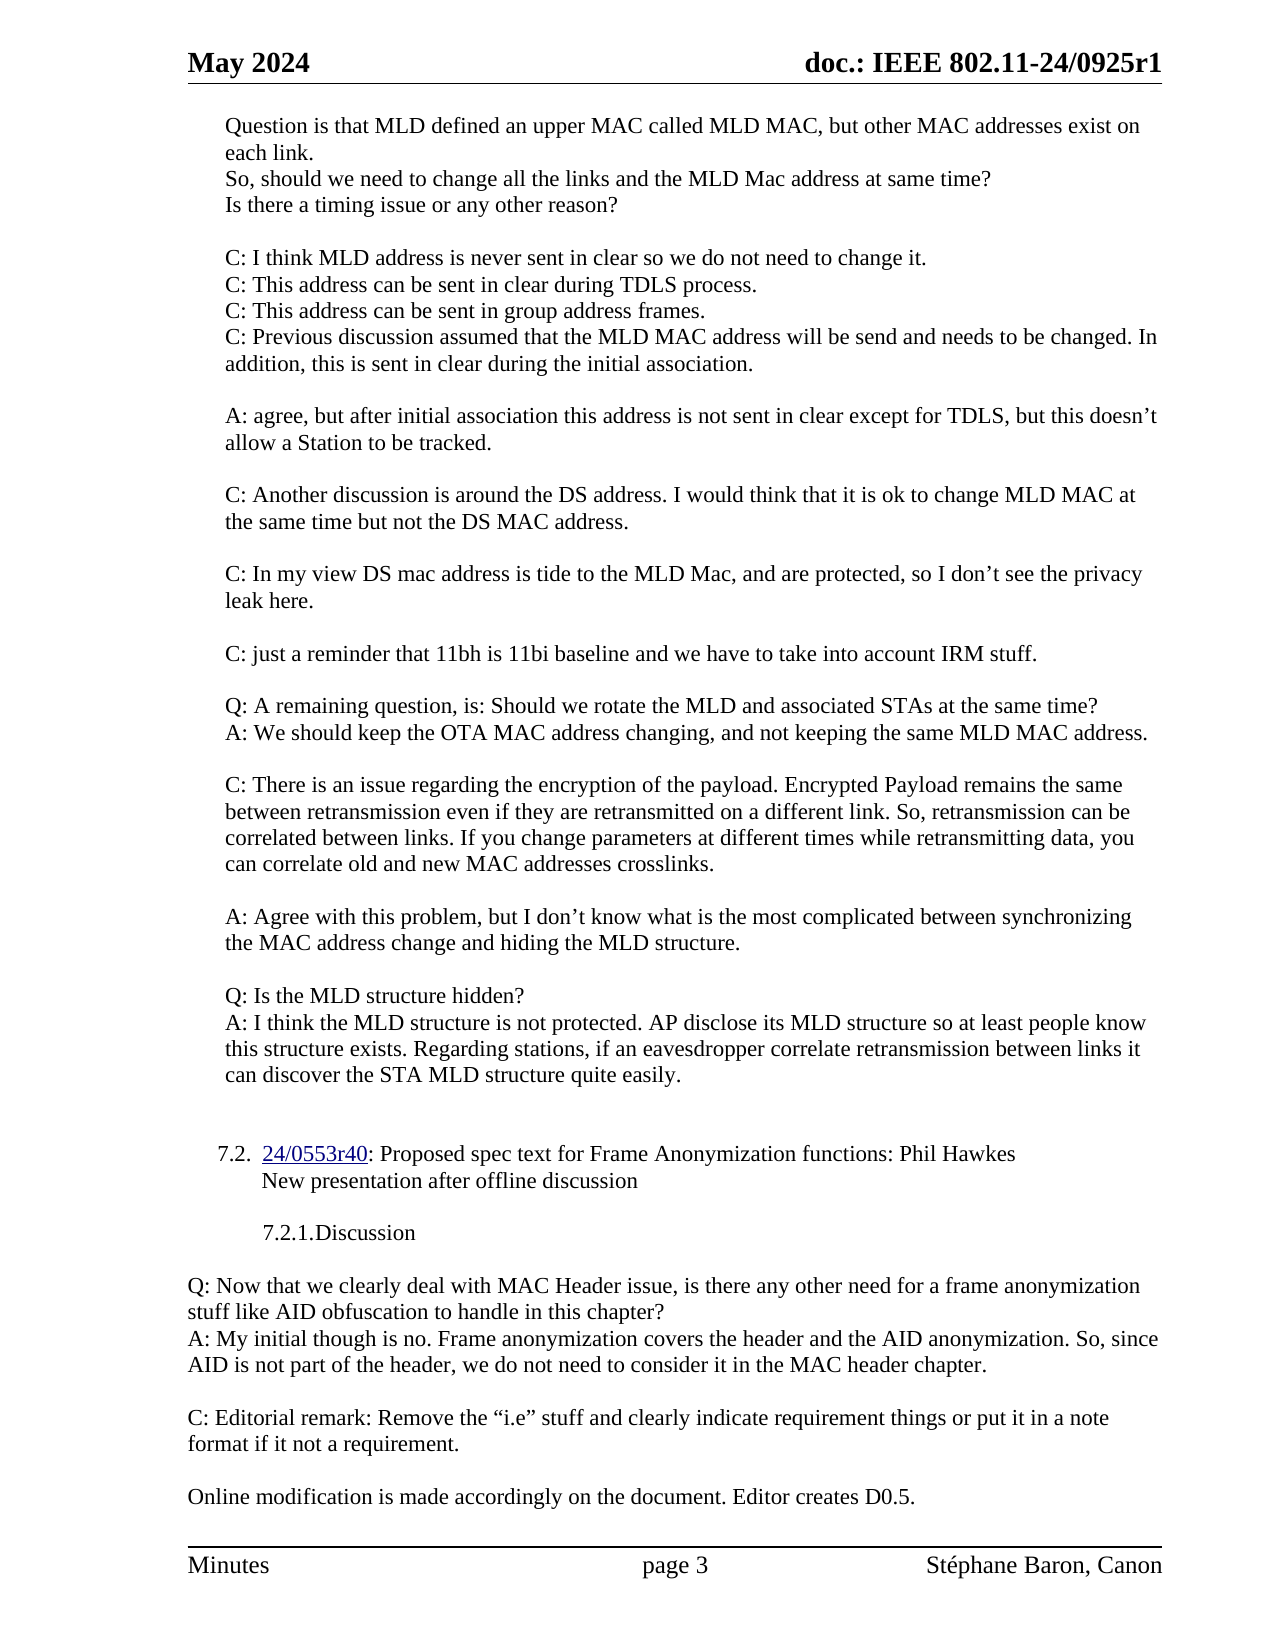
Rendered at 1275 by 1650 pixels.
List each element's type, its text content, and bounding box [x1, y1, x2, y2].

text C: I think MLD address is never sent in clear so we do not need to change it. [225, 244, 1162, 271]
text Q: Is the MLD structure hidden? [225, 982, 1162, 1008]
text C: In my view DS mac address is tide to the MLD Mac, and are protected, so I don’t see the privacy leak here. [225, 561, 1162, 613]
list Discussion [262, 1219, 1162, 1246]
text A: We should keep the OTA MAC address changing, and not keeping the same MLD MAC address. [225, 719, 1162, 745]
text Q: Now that we clearly deal with MAC Header issue, is there any other need for a frame anonymization stuff like AID obfuscation to handle in this chapter? [187, 1272, 1162, 1325]
text C: There is an issue regarding the encryption of the payload. Encrypted Payload remains the same between retransmission even if they are retransmitted on a different link. So, retransmission can be correlated between links. If you change parameters at different times while retransmitting data, you can correlate old and new MAC addresses crosslinks. [225, 771, 1162, 877]
text A: Agree with this problem, but I don’t know what is the most complicated between synchronizing the MAC address change and hiding the MLD structure. [225, 903, 1162, 956]
text A: I think the MLD structure is not protected. AP disclose its MLD structure so at least people know this structure exists. Regarding stations, if an eavesdropper correlate retransmission between links it can discover the STA MLD structure quite easily. [225, 1008, 1162, 1088]
text Is there a timing issue or any other reason? [225, 192, 1162, 218]
text So, should we need to change all the links and the MLD Mac address at same time? [225, 165, 1162, 192]
text C: just a reminder that 11bh is 11bi baseline and we have to take into account IRM stuff. [225, 639, 1162, 666]
text New presentation after offline discussion [261, 1167, 1162, 1193]
text C: Previous discussion assumed that the MLD MAC address will be send and needs to be changed. In addition, this is sent in clear during the initial association. [225, 323, 1162, 376]
text Question is that MLD defined an upper MAC called MLD MAC, but other MAC addresses exist on each link. [225, 112, 1162, 165]
text Online modification is made accordingly on the document. Editor creates D0.5. [187, 1483, 1162, 1509]
text C: Editorial remark: Remove the “i.e” stuff and clearly indicate requirement things or put it in a note format if it not a requirement. [187, 1404, 1162, 1457]
text C: This address can be sent in group address frames. [225, 297, 1162, 323]
text A: My initial though is no. Frame anonymization covers the header and the AID anonymization. So, since AID is not part of the header, we do not need to consider it in the MAC header chapter. [187, 1325, 1162, 1377]
text A: agree, but after initial association this address is not sent in clear except for TDLS, but this doesn’t allow a Station to be tracked. [225, 402, 1162, 455]
text Q: A remaining question, is: Should we rotate the MLD and associated STAs at the same time? [225, 692, 1162, 719]
text C: Another discussion is around the DS address. I would think that it is ok to change MLD MAC at the same time but not the DS MAC address. [225, 481, 1162, 534]
text C: This address can be sent in clear during TDLS process. [225, 271, 1162, 297]
list 24/0553r40: Proposed spec text for Frame Anonymization functions: Phil Hawkes [217, 1140, 1162, 1167]
